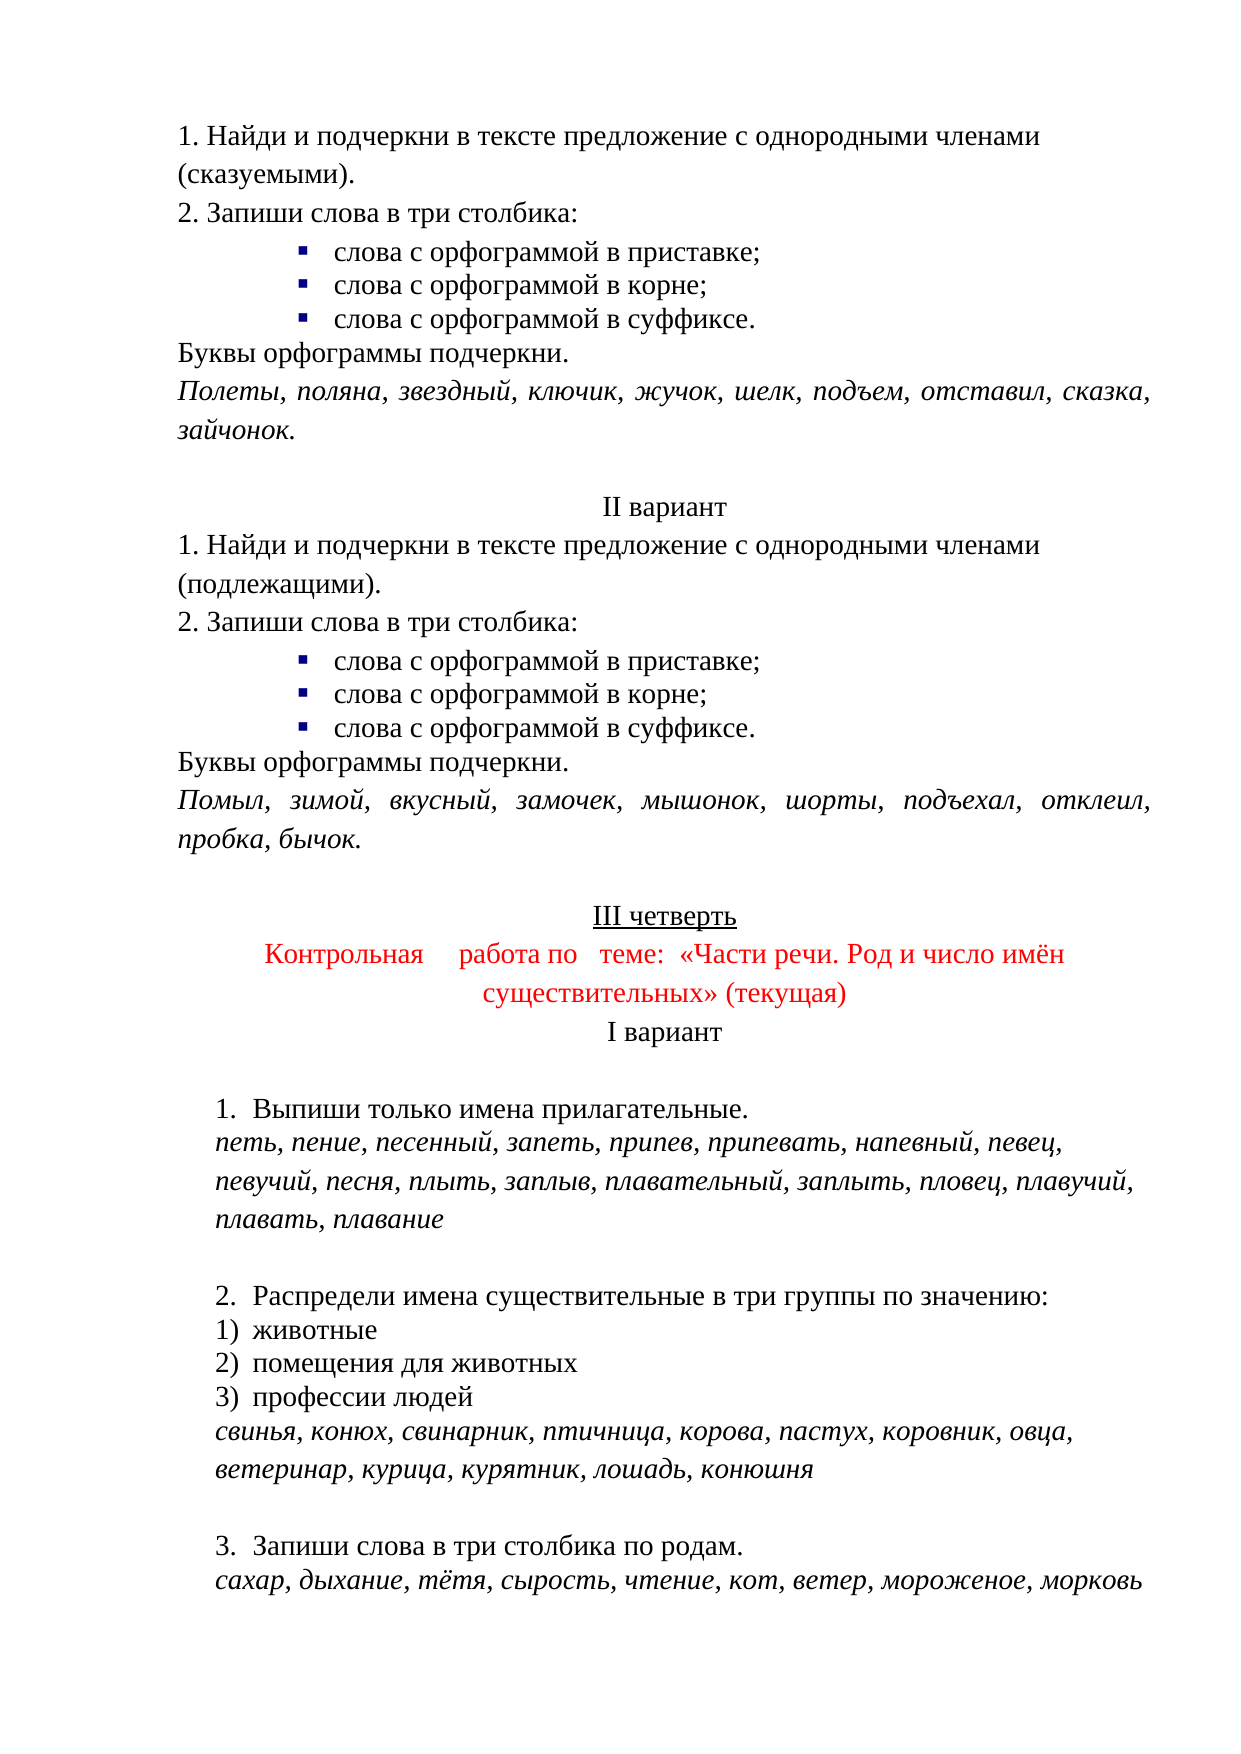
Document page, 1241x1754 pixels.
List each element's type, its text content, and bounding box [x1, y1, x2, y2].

list профессии людей [215, 1379, 1152, 1413]
text I вариант [177, 1014, 1152, 1047]
text III четверть [177, 898, 1152, 932]
list помещения для животных [215, 1346, 1152, 1379]
text Контрольная работа по теме: «Части речи. Род и число имён существительных» (текущая) [177, 937, 1152, 1009]
text 2. Запиши слова в три столбика: [177, 604, 1152, 638]
list слова с орфограммой в суффиксе. [296, 710, 1152, 744]
text 1. Найди и подчеркни в тексте предложение с однородными членами (подлежащими). [177, 527, 1152, 599]
list слова с орфограммой в суффиксе. [296, 301, 1152, 335]
text сахар, дыхание, тётя, сырость, чтение, кот, ветер, мороженое, морковь [215, 1562, 1152, 1595]
text 1. Найди и подчеркни в тексте предложение с однородными членами (сказуемыми). [177, 118, 1152, 190]
list слова с орфограммой в приставке; [296, 234, 1152, 267]
text Полеты, поляна, звездный, ключик, жучок, шелк, подъем, отставил, сказка, зайчонок. [177, 373, 1152, 445]
list Распредели имена существительные в три группы по значению: [215, 1278, 1152, 1312]
text петь, пение, песенный, запеть, припев, припевать, напевный, певец, певучий, песня, плыть, заплыв, плавательный, заплыть, пловец, плавучий, плавать, плавание [215, 1124, 1152, 1235]
text II вариант [177, 489, 1152, 522]
list слова с орфограммой в корне; [296, 267, 1152, 301]
list слова с орфограммой в приставке; [296, 643, 1152, 677]
list слова с орфограммой в корне; [296, 677, 1152, 710]
list Запиши слова в три столбика по родам. [215, 1528, 1152, 1562]
text Помыл, зимой, вкусный, замочек, мышонок, шорты, подъехал, отклеил, пробка, бычок. [177, 782, 1152, 854]
list Выпиши только имена прилагательные. [215, 1091, 1152, 1124]
text свинья, конюх, свинарник, птичница, корова, пастух, коровник, овца, ветеринар, курица, курятник, лошадь, конюшня [215, 1413, 1152, 1485]
text Буквы орфограммы подчеркни. [177, 744, 1152, 777]
text Буквы орфограммы подчеркни. [177, 335, 1152, 368]
list животные [215, 1312, 1152, 1346]
text 2. Запиши слова в три столбика: [177, 195, 1152, 229]
